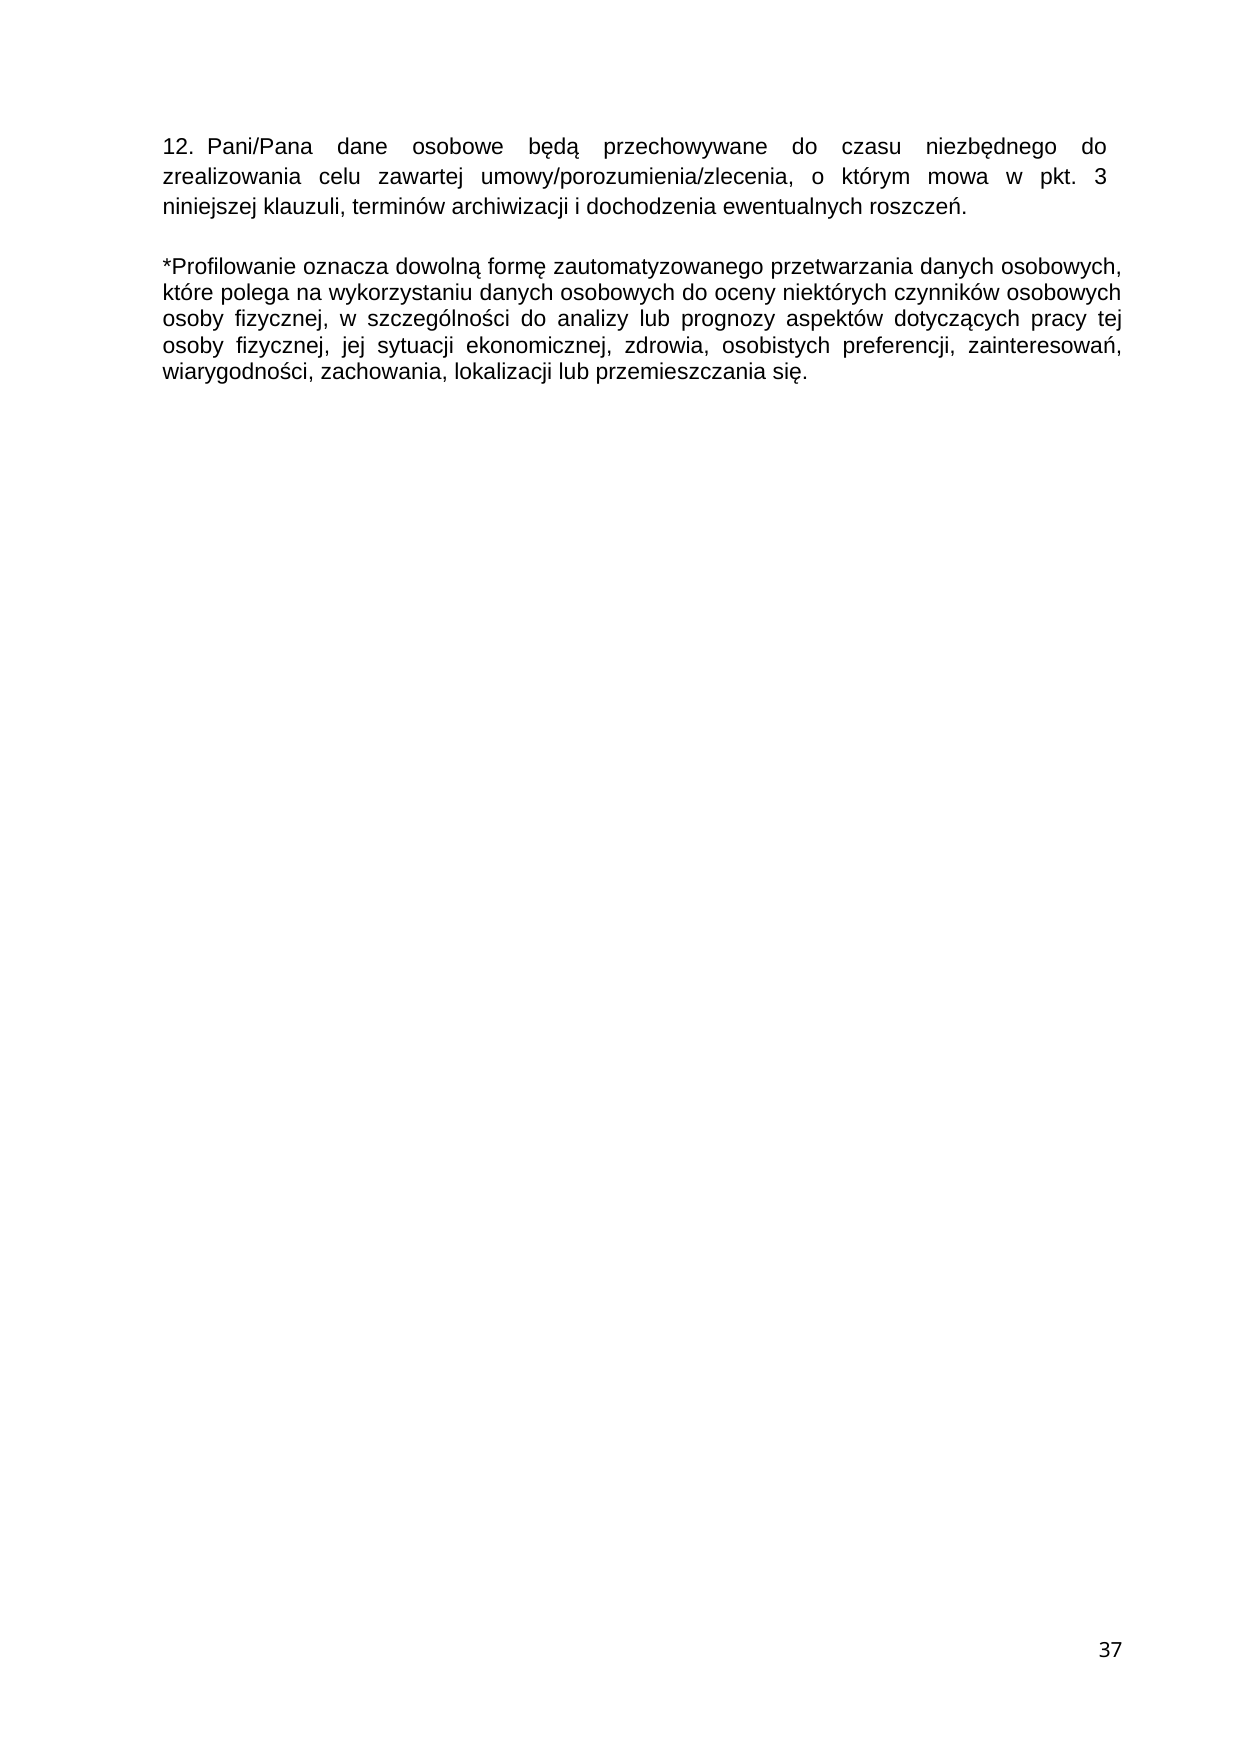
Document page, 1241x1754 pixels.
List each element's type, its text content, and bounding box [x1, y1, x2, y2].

text *Profilowanie oznacza dowolną formę zautomatyzowanego przetwarzania danych osobowych, które polega na wykorzystaniu danych osobowych do oceny niektórych czynników osobowych osoby fizycznej, w szczególności do analizy lub prognozy aspektów dotyczących pracy tej osoby fizycznej, jej sytuacji ekonomicznej, zdrowia, osobistych preferencji, zainteresowań, wiarygodności, zachowania, lokalizacji lub przemieszczania się. [162, 253, 1122, 384]
list Pani/Pana dane osobowe będą przechowywane do czasu niezbędnego do zrealizowania celu zawartej umowy/porozumienia/zlecenia, o którym mowa w pkt. 3 niniejszej klauzuli, terminów archiwizacji i dochodzenia ewentualnych roszczeń. [162, 133, 1107, 220]
